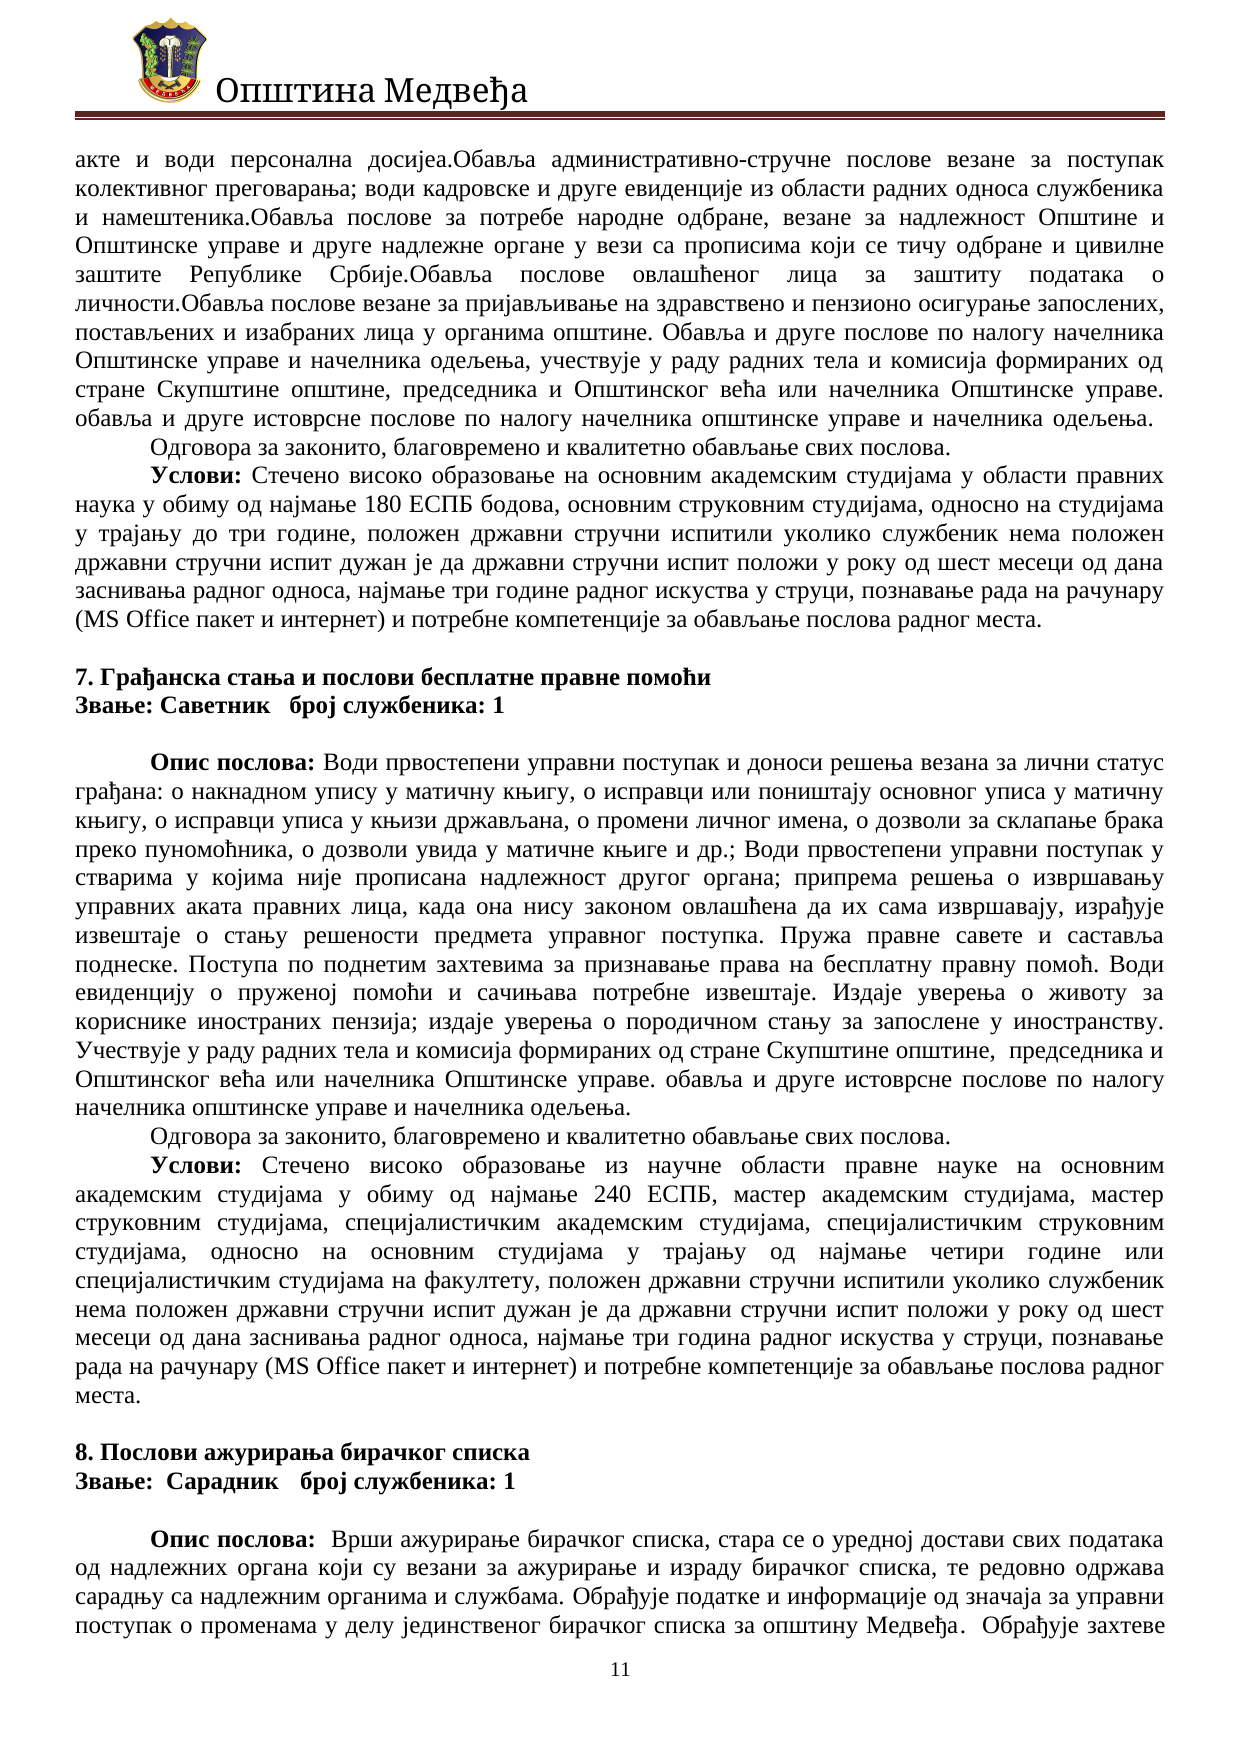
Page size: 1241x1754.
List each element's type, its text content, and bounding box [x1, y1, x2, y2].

text Услови: Стечено високо образовање из научне области правне науке на основним академским студијама у обиму од најмање 240 ЕСПБ, мастер академским студијама, мастер струковним студијама, специјалистичким академским студијама, специјалистичким струковним студијама, односно на основним студијама у трајању од најмање четири године или специјалистичким студијама на факултету, положен државни стручни испитили уколико службеник нема положен државни стручни испит дужан је да државни стручни испит положи у року од шест месеци од дана заснивања радног односа, најмање три година радног искуства у струци, познавање рада на рачунару (MS Office пакет и интернет) и потребне компетенције за обављање послова радног места. [75, 1150, 1165, 1409]
text 7. Грађанска стања и послови бесплатне правне помоћи [75, 662, 1165, 691]
text Звање: Сарадник број службеника: 1 [75, 1466, 1165, 1495]
text Одговора за законито, благовремено и квалитетно обављање свих послова. [75, 1121, 1165, 1150]
text Звање: Саветник број службеника: 1 [75, 691, 1165, 719]
text 8. Послови ажурирања бирачког списка [75, 1437, 1165, 1466]
picture [132, 17, 208, 103]
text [75, 1524, 1165, 1639]
text Услови: Стечено високо образовање на основним академским студијама у области правних наука у обиму од најмање 180 ЕСПБ бодова, основним струковним студијама, односно на студијама у трајању до три године, положен државни стручни испитили уколико службеник нема положен државни стручни испит дужан је да државни стручни испит положи у року од шест месеци од дана заснивања радног односа, најмање три године радног искуства у струци, познавање рада на рачунару (MS Office пакет и интернет) и потребне компетенције за обављање послова радног места. [75, 461, 1165, 633]
text Опис послова: Води првостепени управни поступак и доноси решења везана за лични статус грађана: о накнадном упису у матичну књигу, о исправци или поништају основног уписа у матичну књигу, о исправци уписа у књизи држављана, о промени личног имена, о дозволи за склапање брака преко пуномоћника, о дозволи увида у матичне књиге и др.; Води првостепени управни поступак у стварима у којима није прописана надлежност другог органа; припрема решења о извршавању управних аката правних лица, када она нису законом овлашћена да их сама извршавају, израђује извештаје о стању решености предмета управног поступка. Пружа правне савете и саставља поднеске. Поступа по поднетим захтевима за признавање права на бесплатну правну помоћ. Води евиденцију о пруженој помоћи и сачињава потребне извештаје. Издаје уверења о животу за кориснике иностраних пензија; издаје уверења о породичном стању за запослене у иностранству. Учествује у раду радних тела и комисија формираних од стране Скупштине општине, председника и Општинског већа или начелника Општинске управе. обавља и друге истоврсне послове по налогу начелника општинске управе и начелника одељења. [75, 747, 1165, 1121]
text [75, 144, 1165, 461]
